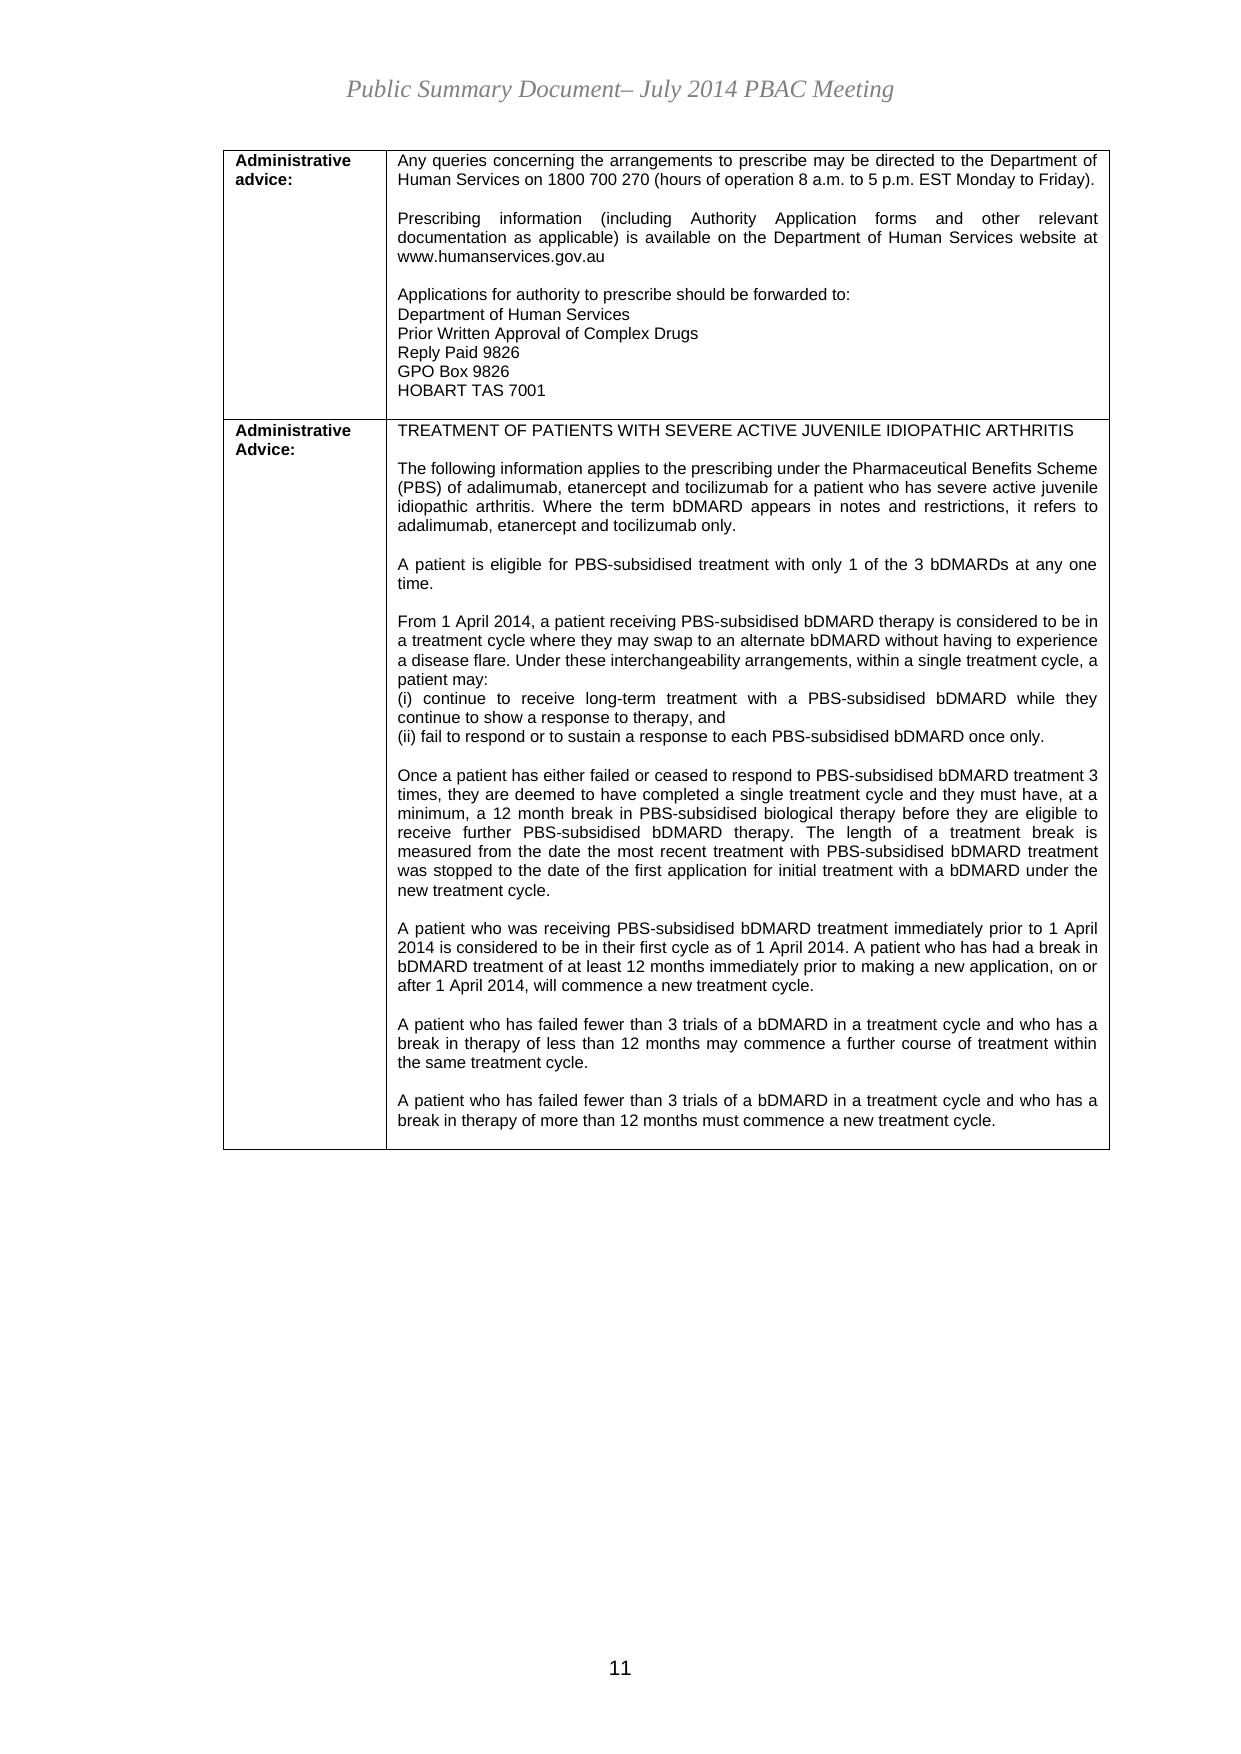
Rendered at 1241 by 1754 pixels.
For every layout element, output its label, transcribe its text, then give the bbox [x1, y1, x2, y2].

table_cell TREATMENT OF PATIENTS WITH SEVERE ACTIVE JUVENILE IDIOPATHIC ARTHRITIS The following information applies to the prescribing under the Pharmaceutical Benefits Scheme (PBS) of adalimumab, etanercept and tocilizumab for a patient who has severe active juvenile idiopathic arthritis. Where the term bDMARD appears in notes and restrictions, it refers to adalimumab, etanercept and tocilizumab only. A patient is eligible for PBS-subsidised treatment with only 1 of the 3 bDMARDs at any one time. From 1 April 2014, a patient receiving PBS-subsidised bDMARD therapy is considered to be in a treatment cycle where they may swap to an alternate bDMARD without having to experience a disease flare. Under these interchangeability arrangements, within a single treatment cycle, a patient may: (i) continue to receive long-term treatment with a PBS-subsidised bDMARD while they continue to show a response to therapy, and (ii) fail to respond or to sustain a response to each PBS-subsidised bDMARD once only. Once a patient has either failed or ceased to respond to PBS-subsidised bDMARD treatment 3 times, they are deemed to have completed a single treatment cycle and they must have, at a minimum, a 12 month break in PBS-subsidised biological therapy before they are eligible to receive further PBS-subsidised bDMARD therapy. The length of a treatment break is measured from the date the most recent treatment with PBS-subsidised bDMARD treatment was stopped to the date of the first application for initial treatment with a bDMARD under the new treatment cycle. A patient who was receiving PBS-subsidised bDMARD treatment immediately prior to 1 April 2014 is considered to be in their first cycle as of 1 April 2014. A patient who has had a break in bDMARD treatment of at least 12 months immediately prior to making a new application, on or after 1 April 2014, will commence a new treatment cycle. A patient who has failed fewer than 3 trials of a bDMARD in a treatment cycle and who has a break in therapy of less than 12 months may commence a further course of treatment within the same treatment cycle. A patient who has failed fewer than 3 trials of a bDMARD in a treatment cycle and who has a break in therapy of more than 12 months must commence a new treatment cycle. [387, 420, 1109, 1149]
table_cell Any queries concerning the arrangements to prescribe may be directed to the Department of Human Services on 1800 700 270 (hours of operation 8 a.m. to 5 p.m. EST Monday to Friday). Prescribing information (including Authority Application forms and other relevant documentation as applicable) is available on the Department of Human Services website at www.humanservices.gov.au Applications for authority to prescribe should be forwarded to: Department of Human Services Prior Written Approval of Complex Drugs Reply Paid 9826 GPO Box 9826 HOBART TAS 7001 [387, 151, 1109, 419]
table_cell Administrative Advice: [224, 420, 386, 1149]
table_cell Administrative advice: [224, 151, 386, 419]
